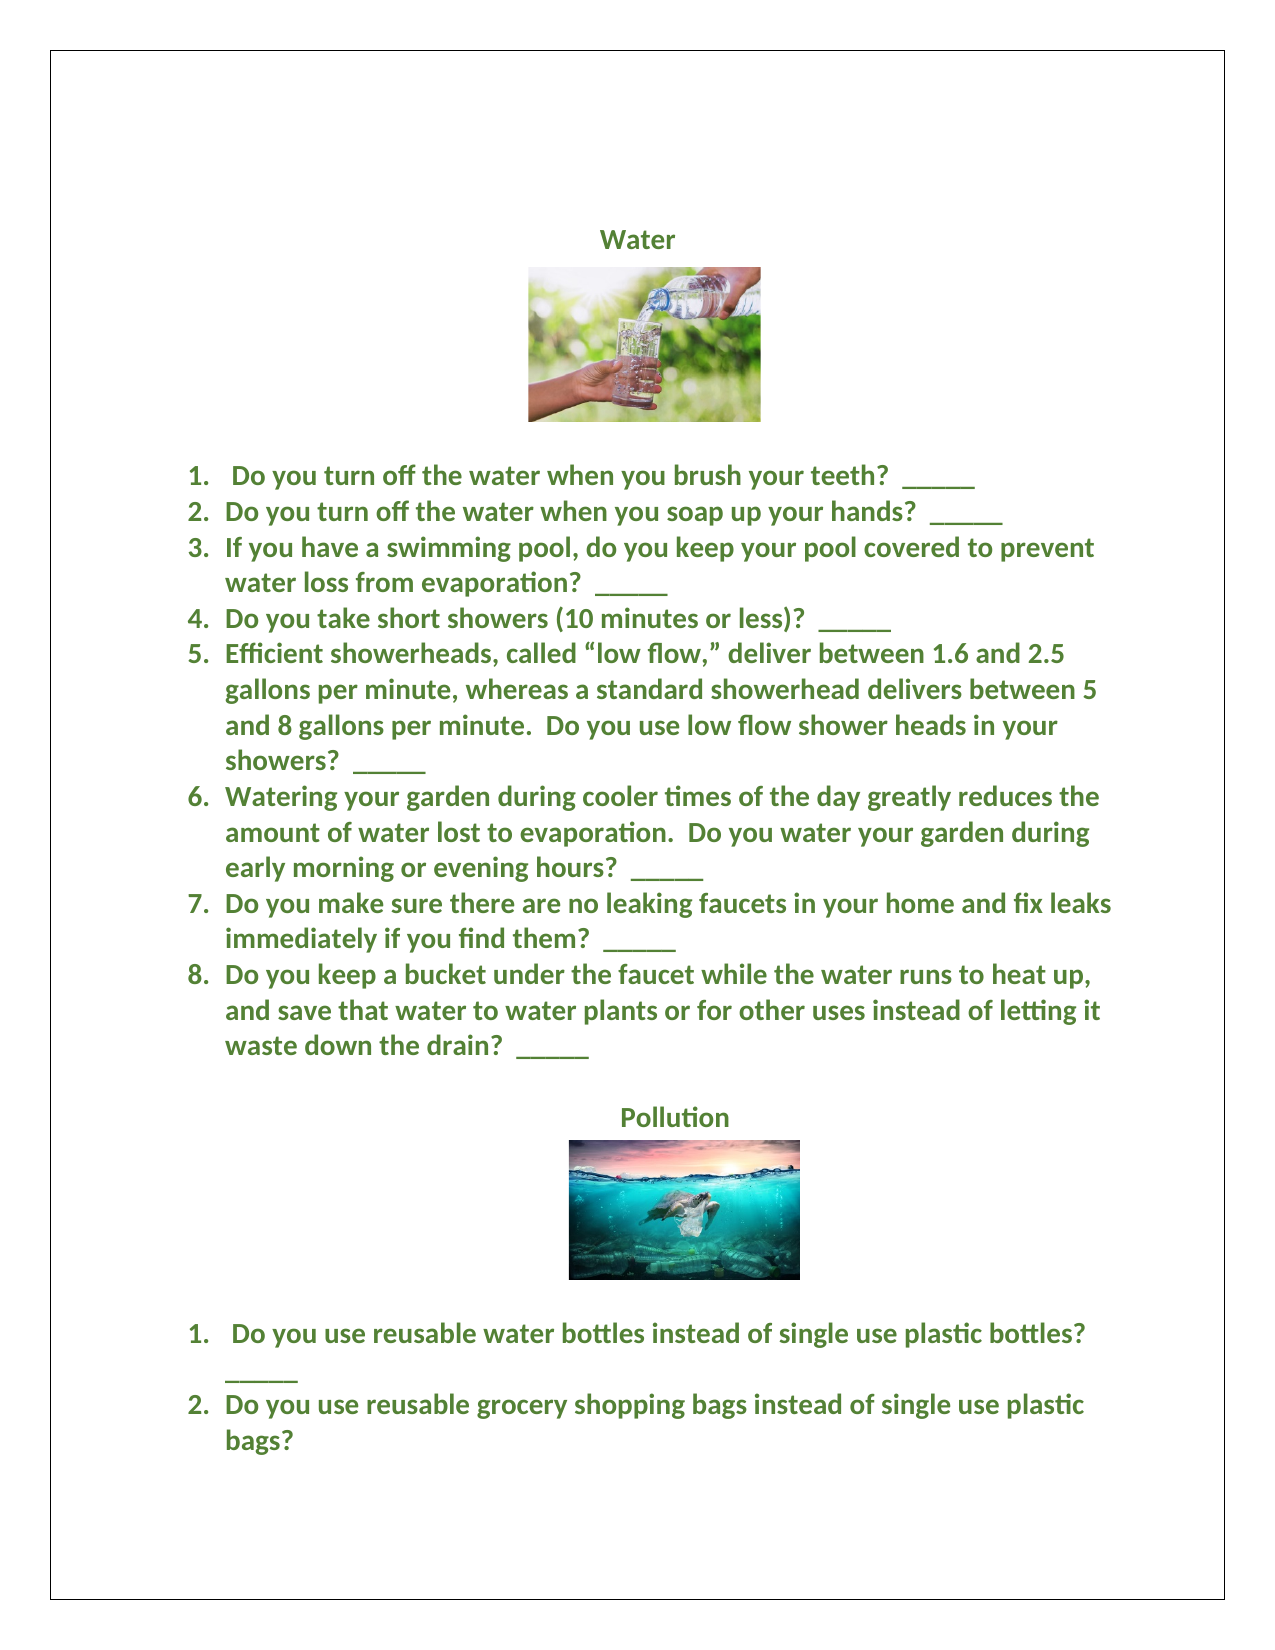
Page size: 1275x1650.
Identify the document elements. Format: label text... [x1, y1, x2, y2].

list Watering your garden during cooler times of the day greatly reduces the amount of water lost to evaporation. Do you water your garden during early morning or evening hours? _____ [187, 778, 1125, 885]
list Do you use reusable water bottles instead of single use plastic bottles? _____ [187, 1315, 1125, 1386]
list Do you keep a bucket under the faucet while the water runs to heat up, and save that water to water plants or for other uses instead of letting it waste down the drain? _____ [187, 956, 1125, 1063]
list Do you take short showers (10 minutes or less)? _____ [187, 600, 1125, 636]
picture [528, 267, 761, 422]
text Water [150, 221, 1125, 257]
list Efficient showerheads, called “low flow,” deliver between 1.6 and 2.5 gallons per minute, whereas a standard showerhead delivers between 5 and 8 gallons per minute. Do you use low flow shower heads in your showers? _____ [187, 636, 1125, 778]
list Do you make sure there are no leaking faucets in your home and fix leaks immediately if you find them? _____ [187, 885, 1125, 956]
list Do you turn off the water when you soap up your hands? _____ [187, 493, 1125, 529]
list If you have a swimming pool, do you keep your pool covered to prevent water loss from evaporation? _____ [187, 529, 1125, 600]
text Pollution [225, 1099, 1125, 1134]
list Do you use reusable grocery shopping bags instead of single use plastic bags? [187, 1386, 1125, 1458]
picture [568, 1140, 800, 1280]
list Do you turn off the water when you brush your teeth? _____ [187, 457, 1125, 493]
